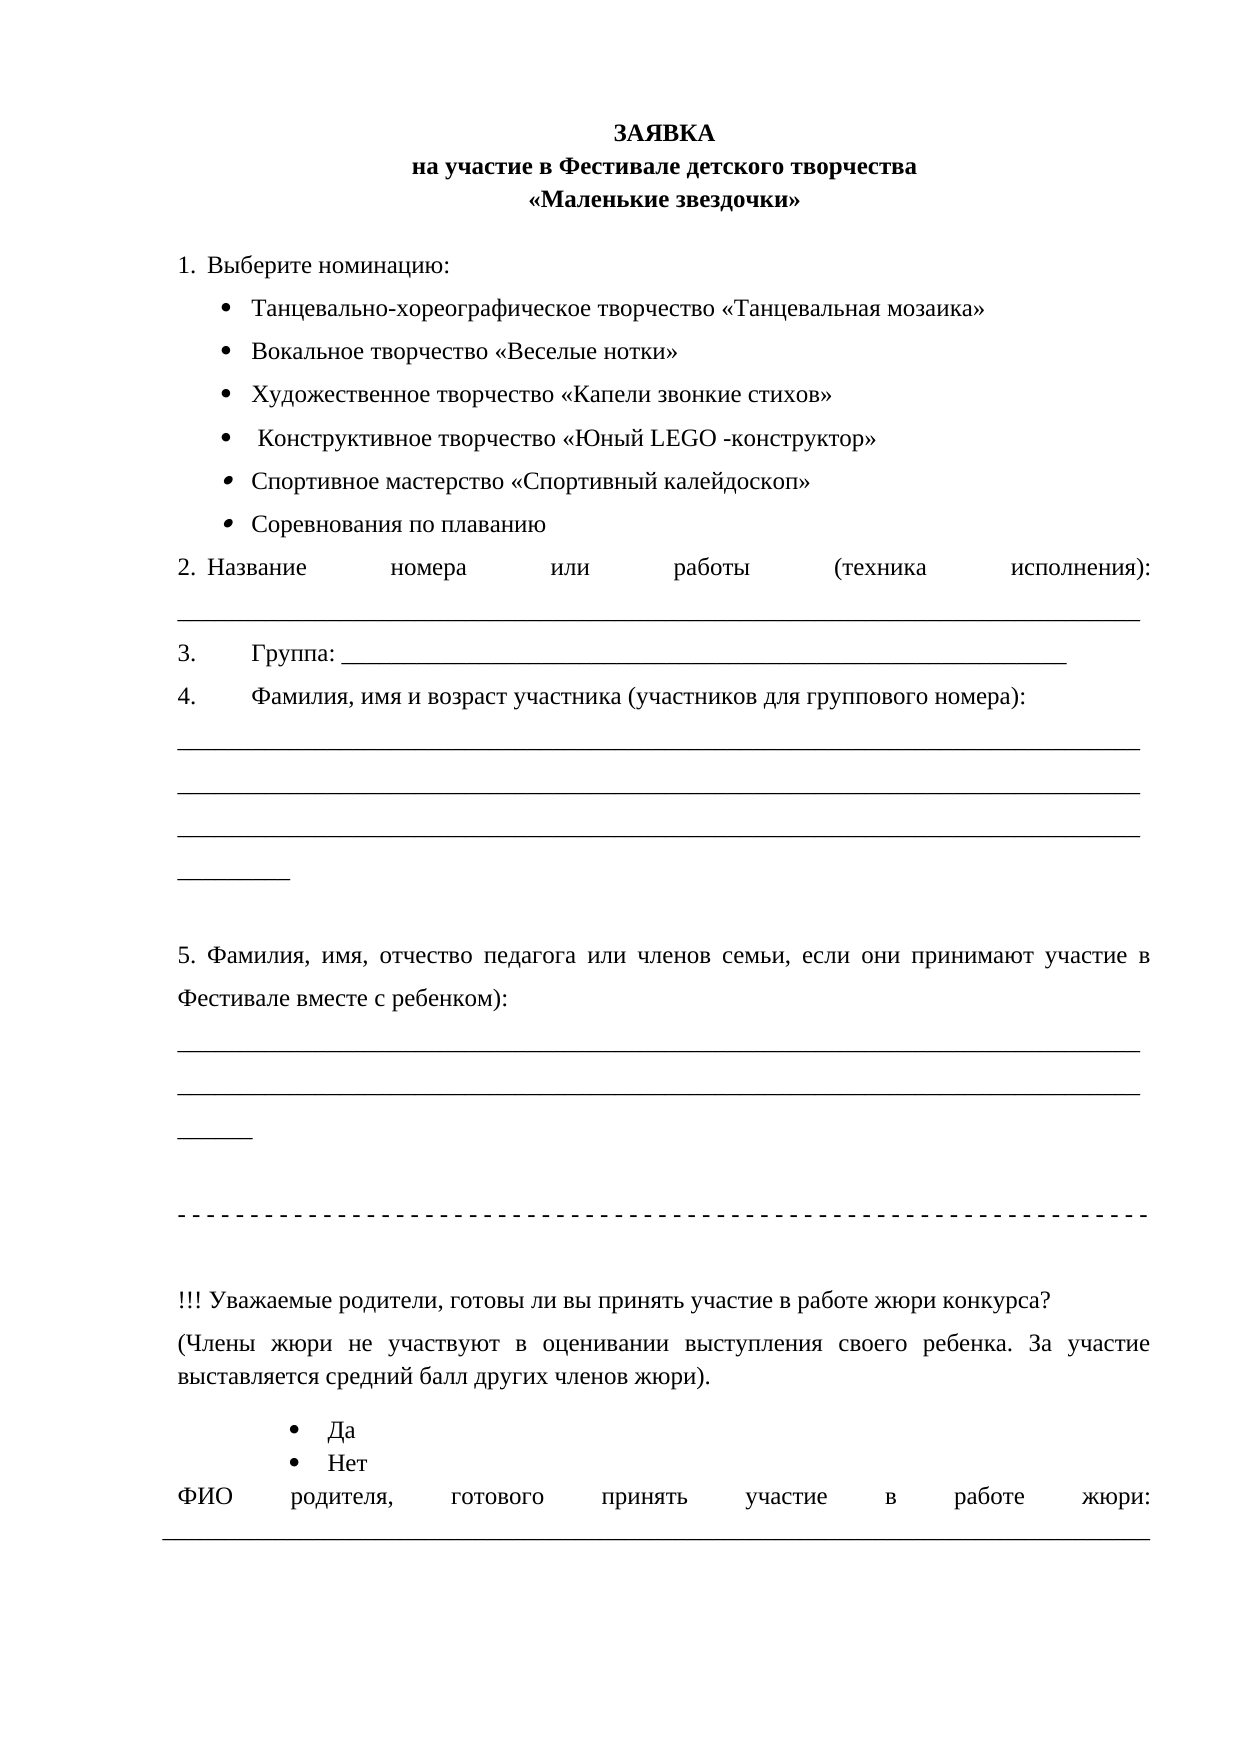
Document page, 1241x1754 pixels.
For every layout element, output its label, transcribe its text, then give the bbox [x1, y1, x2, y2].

list Соревнования по плаванию [177, 509, 1152, 538]
text (Члены жюри не участвуют в оценивании выступления своего ребенка. За участие выставляется средний балл других членов жюри). [177, 1328, 1152, 1390]
list Название номера или работы (техника исполнения): _____________________________________________________________________________ [177, 552, 1152, 624]
list Конструктивное творчество «Юный LEGO -конструктор» [177, 423, 1152, 451]
text на участие в Фестивале детского творчества [177, 151, 1152, 180]
list Да [290, 1415, 1152, 1444]
text ФИО родителя, готового принять участие в работе жюри: _______________________________________________________________________________ [162, 1481, 1152, 1543]
list Спортивное мастерство «Спортивный калейдоскоп» [177, 466, 1152, 494]
list Художественное творчество «Капели звонкие стихов» [177, 379, 1152, 408]
text !!! Уважаемые родители, готовы ли вы принять участие в работе жюри конкурса? [177, 1285, 1152, 1314]
text ________________________________________________________________________________________________________________________________________________________________________________________________________________________________________________ [177, 724, 1152, 883]
list Нет [290, 1448, 1152, 1477]
text - - - - - - - - - - - - - - - - - - - - - - - - - - - - - - - - - - - - - - - - - - - - - - - - - - - - - - - - - - - - - - - - - - - [177, 1199, 1152, 1228]
list Группа: __________________________________________________________ [177, 638, 1152, 667]
list Вокальное творчество «Веселые нотки» [177, 336, 1152, 365]
list Фамилия, имя и возраст участника (участников для группового номера): [177, 681, 1152, 710]
text «Маленькие звездочки» [177, 184, 1152, 213]
list Танцевально-хореографическое творчество «Танцевальная мозаика» [177, 293, 1152, 322]
text ЗАЯВКА [177, 118, 1152, 147]
list Выберите номинацию: [177, 250, 1152, 279]
list Фамилия, имя, отчество педагога или членов семьи, если они принимают участие в Фестивале вместе с ребенком): [177, 940, 1152, 1012]
text ________________________________________________________________________________________________________________________________________________________________ [177, 1026, 1152, 1141]
